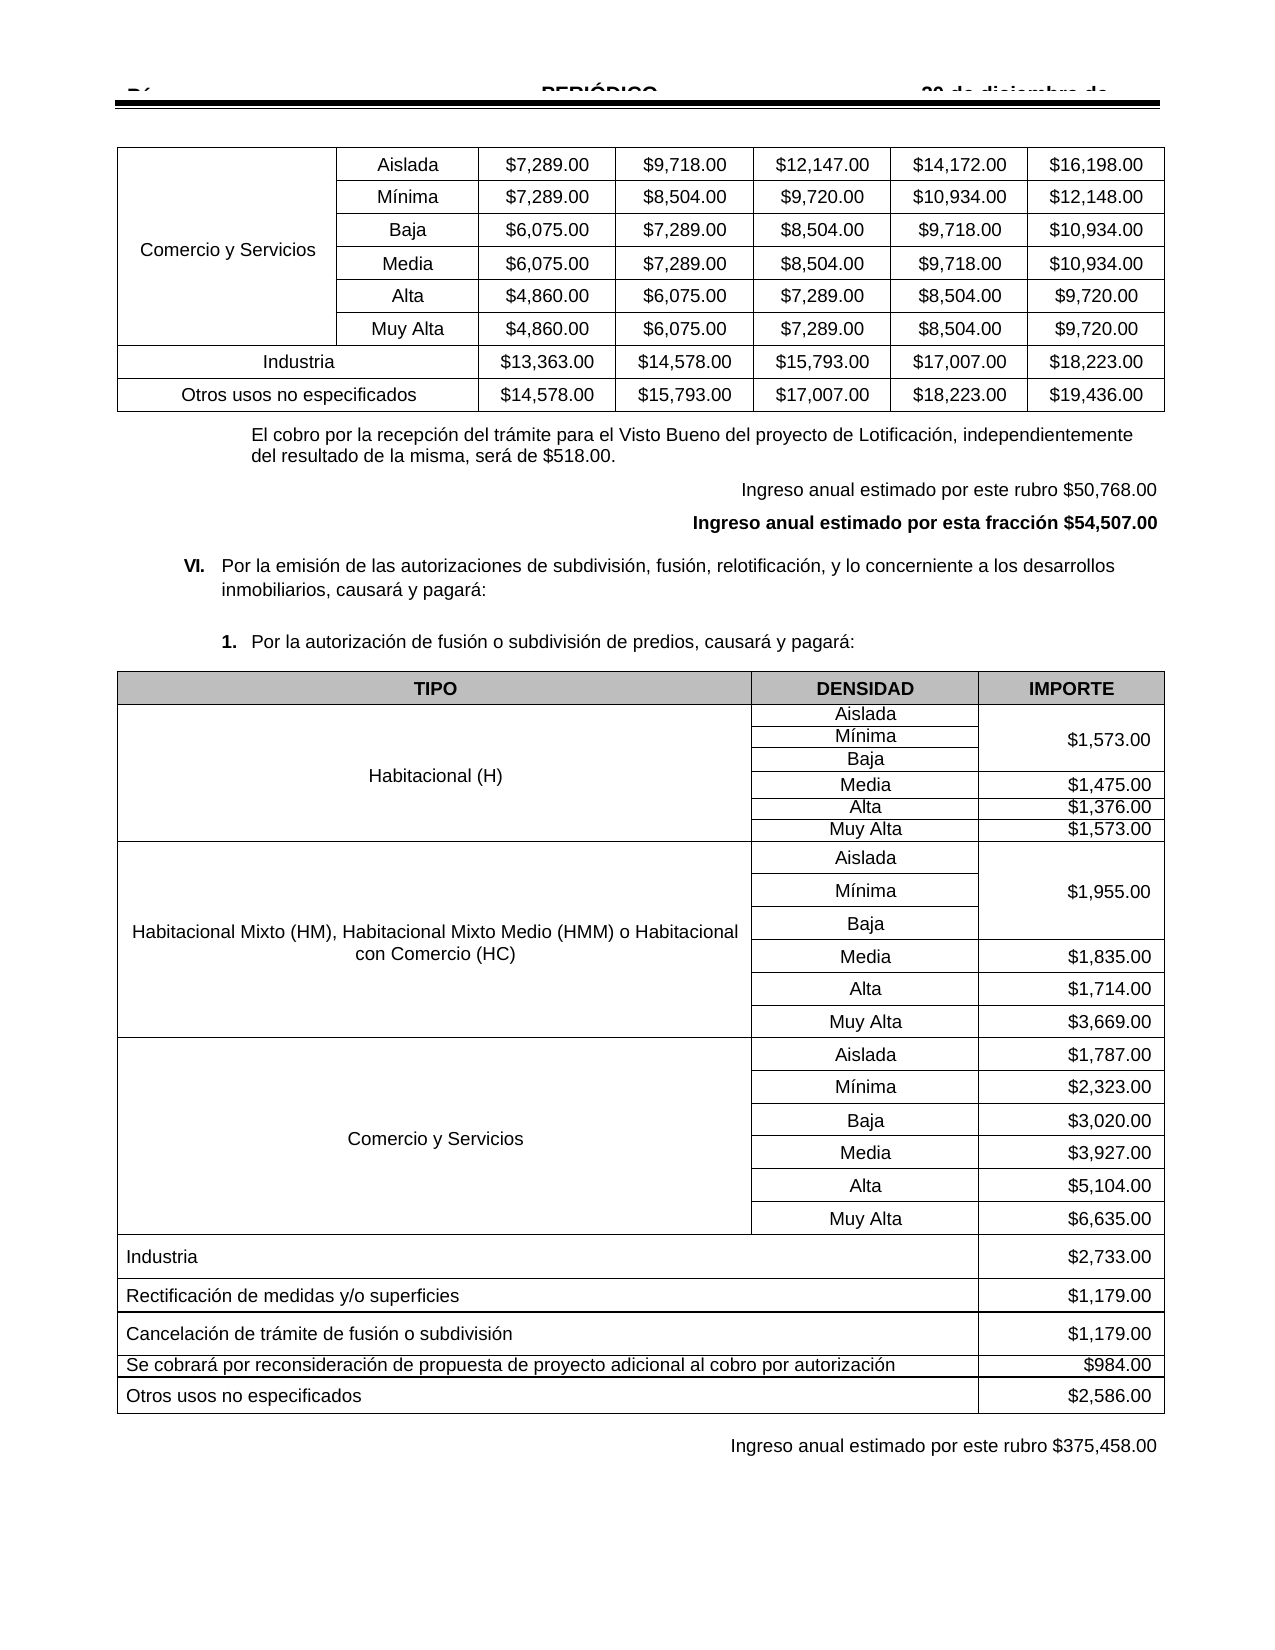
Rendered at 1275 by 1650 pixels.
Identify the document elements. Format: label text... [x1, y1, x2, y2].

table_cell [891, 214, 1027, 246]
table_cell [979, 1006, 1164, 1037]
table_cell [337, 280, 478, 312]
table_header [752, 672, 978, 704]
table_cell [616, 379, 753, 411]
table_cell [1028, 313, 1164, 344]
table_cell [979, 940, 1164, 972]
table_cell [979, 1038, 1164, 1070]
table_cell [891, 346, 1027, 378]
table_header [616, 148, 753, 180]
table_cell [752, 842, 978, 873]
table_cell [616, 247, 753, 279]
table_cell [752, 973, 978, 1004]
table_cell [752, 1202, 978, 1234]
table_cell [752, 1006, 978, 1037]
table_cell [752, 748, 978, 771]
text El cobro por la recepción del trámite para el Visto Bueno del proyecto de Lotificación, independientemente del resultado de la misma, será de $518.00. [251, 423, 1154, 467]
subtitle Ingreso anual estimado por esta fracción $54,507.00 [96, 511, 1157, 533]
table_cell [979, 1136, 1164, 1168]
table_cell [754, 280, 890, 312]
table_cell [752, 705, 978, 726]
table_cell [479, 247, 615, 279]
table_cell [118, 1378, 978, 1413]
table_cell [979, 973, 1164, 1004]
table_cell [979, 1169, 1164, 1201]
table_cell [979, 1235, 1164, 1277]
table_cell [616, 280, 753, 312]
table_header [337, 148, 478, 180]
text Ingreso anual estimado por este rubro $375,458.00 [96, 1435, 1157, 1457]
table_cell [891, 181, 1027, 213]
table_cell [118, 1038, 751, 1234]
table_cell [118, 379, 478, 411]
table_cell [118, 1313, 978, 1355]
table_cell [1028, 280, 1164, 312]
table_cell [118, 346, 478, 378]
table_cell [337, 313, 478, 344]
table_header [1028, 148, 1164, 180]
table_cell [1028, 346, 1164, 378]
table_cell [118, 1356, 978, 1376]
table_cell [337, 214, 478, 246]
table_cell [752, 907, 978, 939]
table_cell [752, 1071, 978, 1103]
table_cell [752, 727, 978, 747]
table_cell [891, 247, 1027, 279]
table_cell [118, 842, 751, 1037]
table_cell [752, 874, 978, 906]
list Por la autorización de fusión o subdivisión de predios, causará y pagará: [221, 631, 1183, 652]
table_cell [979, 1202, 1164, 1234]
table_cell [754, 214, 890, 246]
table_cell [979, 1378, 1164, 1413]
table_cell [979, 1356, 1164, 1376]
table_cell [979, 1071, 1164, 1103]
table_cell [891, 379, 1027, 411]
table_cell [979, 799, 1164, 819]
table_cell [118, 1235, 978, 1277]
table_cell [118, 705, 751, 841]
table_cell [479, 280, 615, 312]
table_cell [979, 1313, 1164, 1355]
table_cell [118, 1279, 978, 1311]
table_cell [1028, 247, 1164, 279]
list Por la emisión de las autorizaciones de subdivisión, fusión, relotificación, y lo concerniente a los desarrollos inmobiliarios, causará y pagará: [184, 555, 1156, 600]
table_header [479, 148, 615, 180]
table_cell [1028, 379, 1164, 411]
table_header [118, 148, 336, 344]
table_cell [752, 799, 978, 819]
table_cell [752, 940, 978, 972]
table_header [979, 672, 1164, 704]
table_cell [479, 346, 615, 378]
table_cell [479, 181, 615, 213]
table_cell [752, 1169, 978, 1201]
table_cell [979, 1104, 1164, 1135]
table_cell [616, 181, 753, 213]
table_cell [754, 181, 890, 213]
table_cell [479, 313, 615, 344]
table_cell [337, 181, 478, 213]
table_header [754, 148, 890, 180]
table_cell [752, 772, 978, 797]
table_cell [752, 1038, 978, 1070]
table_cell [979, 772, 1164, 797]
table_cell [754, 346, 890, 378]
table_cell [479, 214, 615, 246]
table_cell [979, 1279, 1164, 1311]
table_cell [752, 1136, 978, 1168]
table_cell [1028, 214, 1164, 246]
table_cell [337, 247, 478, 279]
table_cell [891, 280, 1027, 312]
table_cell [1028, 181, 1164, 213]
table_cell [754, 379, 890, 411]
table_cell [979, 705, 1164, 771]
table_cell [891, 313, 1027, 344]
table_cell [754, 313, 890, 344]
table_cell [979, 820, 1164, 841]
text Ingreso anual estimado por este rubro $50,768.00 [96, 478, 1157, 500]
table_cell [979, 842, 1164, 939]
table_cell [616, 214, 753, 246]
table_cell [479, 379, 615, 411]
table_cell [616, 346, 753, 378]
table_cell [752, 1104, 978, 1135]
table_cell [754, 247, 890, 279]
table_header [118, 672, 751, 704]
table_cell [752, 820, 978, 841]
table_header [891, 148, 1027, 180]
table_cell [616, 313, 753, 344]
